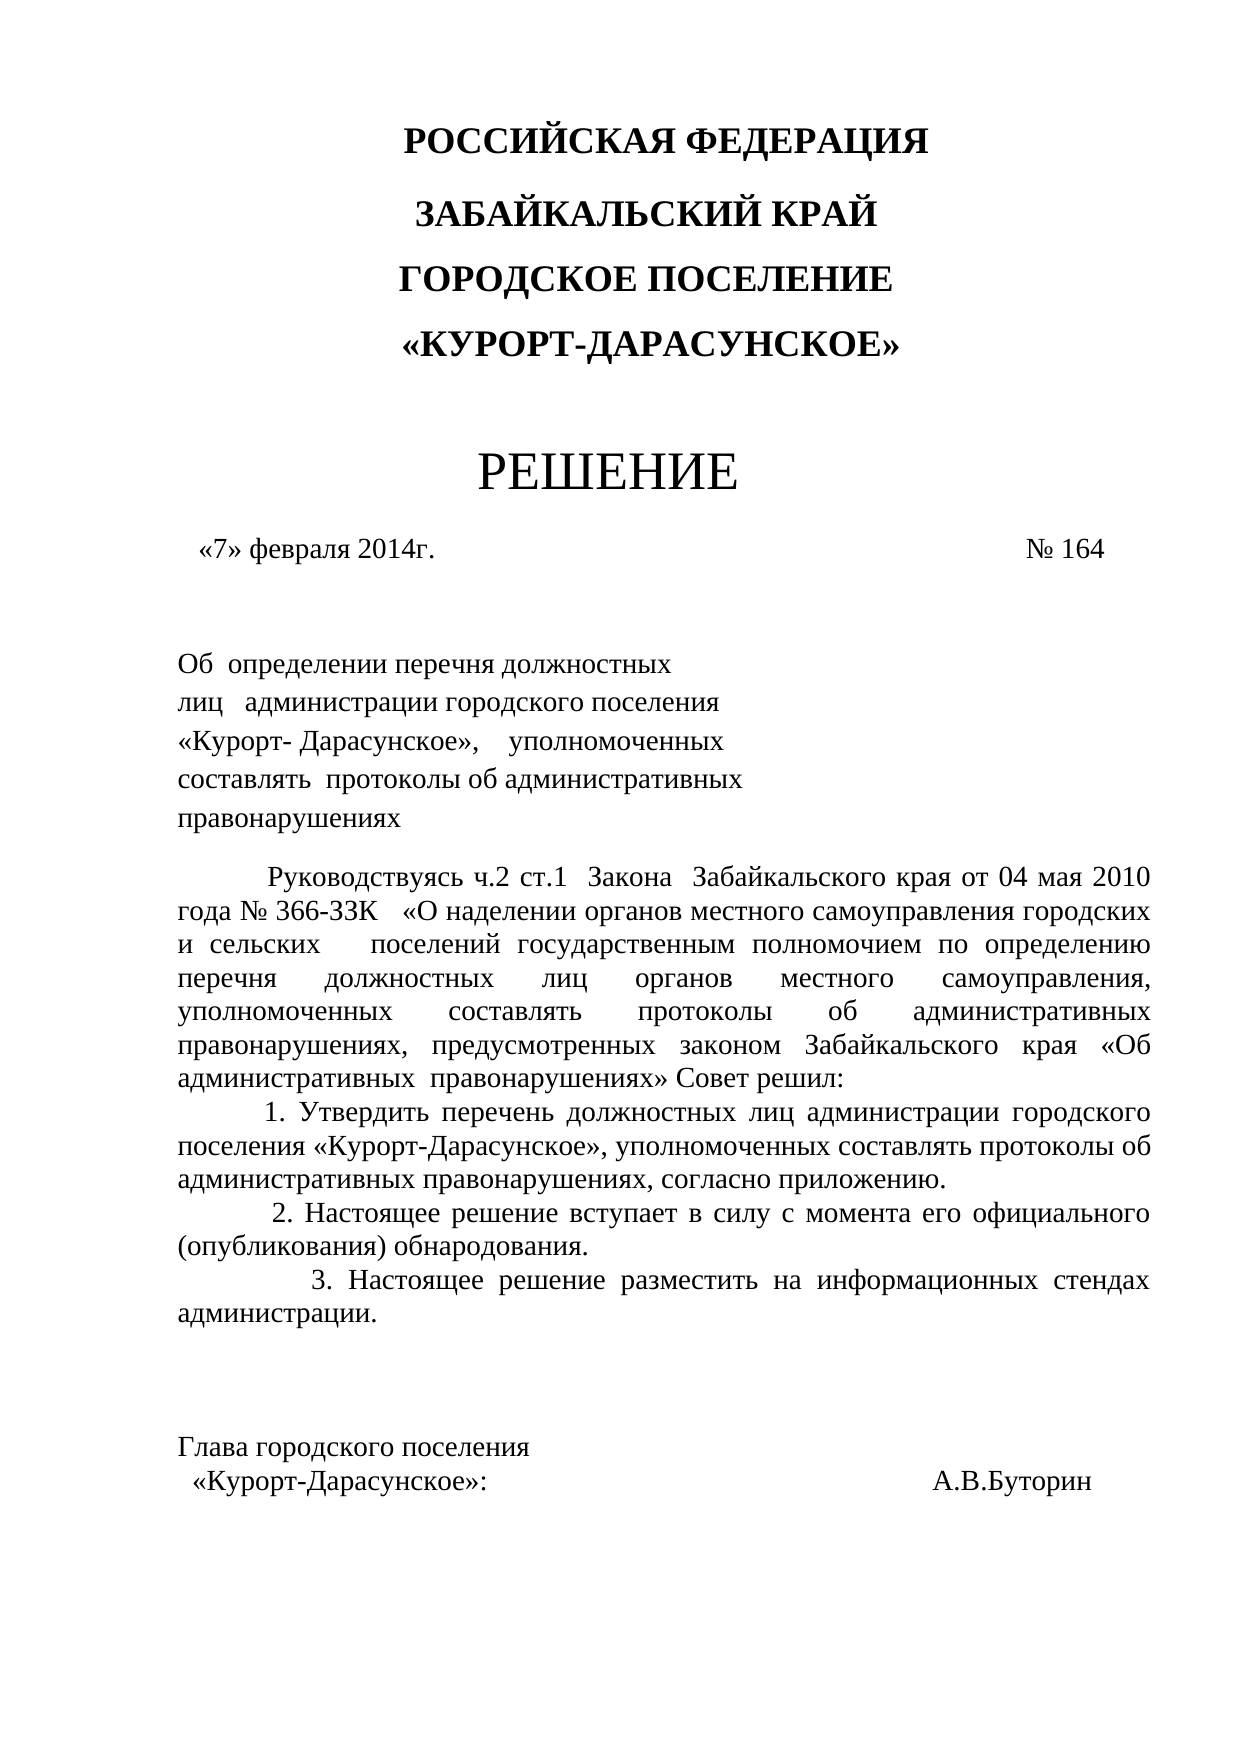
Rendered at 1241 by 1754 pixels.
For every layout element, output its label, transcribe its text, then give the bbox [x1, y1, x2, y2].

text ГОРОДСКОЕ ПОСЕЛЕНИЕ [0, 256, 1152, 299]
text 2. Настоящее решение вступает в силу с момента его официального (опубликования) обнародования. [177, 1195, 1152, 1262]
text «Курорт-Дарасунское»: А.В.Буторин [177, 1463, 1152, 1497]
text 3. Настоящее решение разместить на информационных стендах администрации. [177, 1262, 1152, 1329]
text «7» февраля 2014г. № 164 [177, 531, 1152, 565]
text Руководствуясь ч.2 ст.1 Закона Забайкальского края от 04 мая 2010 года № 366-ЗЗК «О наделении органов местного самоуправления городских и сельских поселений государственным полномочием по определению перечня должностных лиц органов местного самоуправления, уполномоченных составлять протоколы об административных правонарушениях, предусмотренных законом Забайкальского края «Об административных правонарушениях» Совет решил: [177, 859, 1152, 1094]
text Об определении перечня должностных лиц администрации городского поселения «Курорт- Дарасунское», уполномоченных составлять протоколы об административных правонарушениях [177, 646, 1152, 833]
text ЗАБАЙКАЛЬСКИЙ КРАЙ [0, 192, 1152, 235]
text РОССИЙСКАЯ ФЕДЕРАЦИЯ [0, 118, 1152, 161]
text РЕШЕНИЕ [177, 439, 1152, 501]
text «КУРОРТ-ДАРАСУНСКОЕ» [0, 321, 1152, 364]
text Глава городского поселения [177, 1429, 1152, 1463]
text 1. Утвердить перечень должностных лиц администрации городского поселения «Курорт-Дарасунское», уполномоченных составлять протоколы об административных правонарушениях, согласно приложению. [177, 1094, 1152, 1195]
